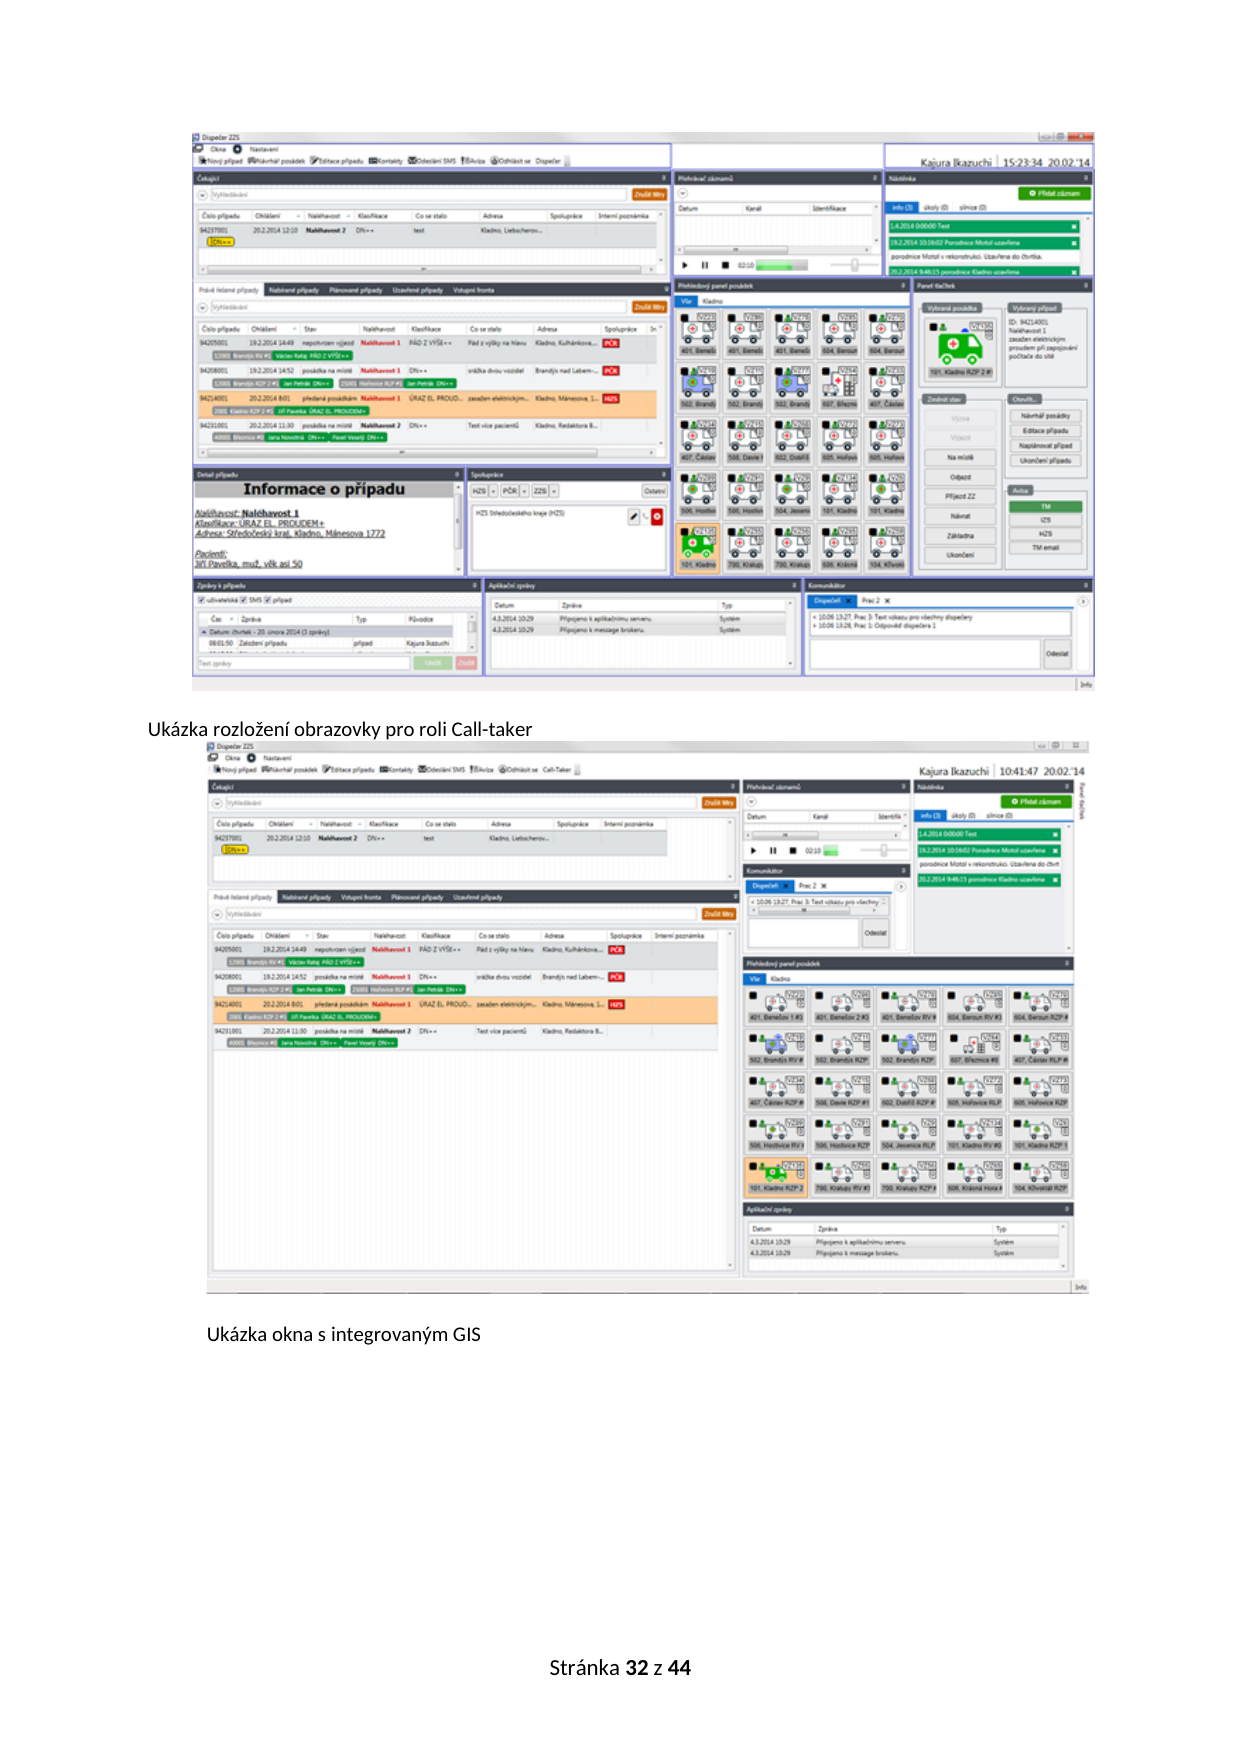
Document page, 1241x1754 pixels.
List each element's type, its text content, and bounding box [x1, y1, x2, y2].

picture [192, 132, 1095, 691]
text Ukázka okna s integrovaným GIS [148, 1321, 1093, 1346]
picture [206, 741, 1090, 1294]
text Ukázka rozložení obrazovky pro roli Call-taker [148, 716, 1093, 742]
